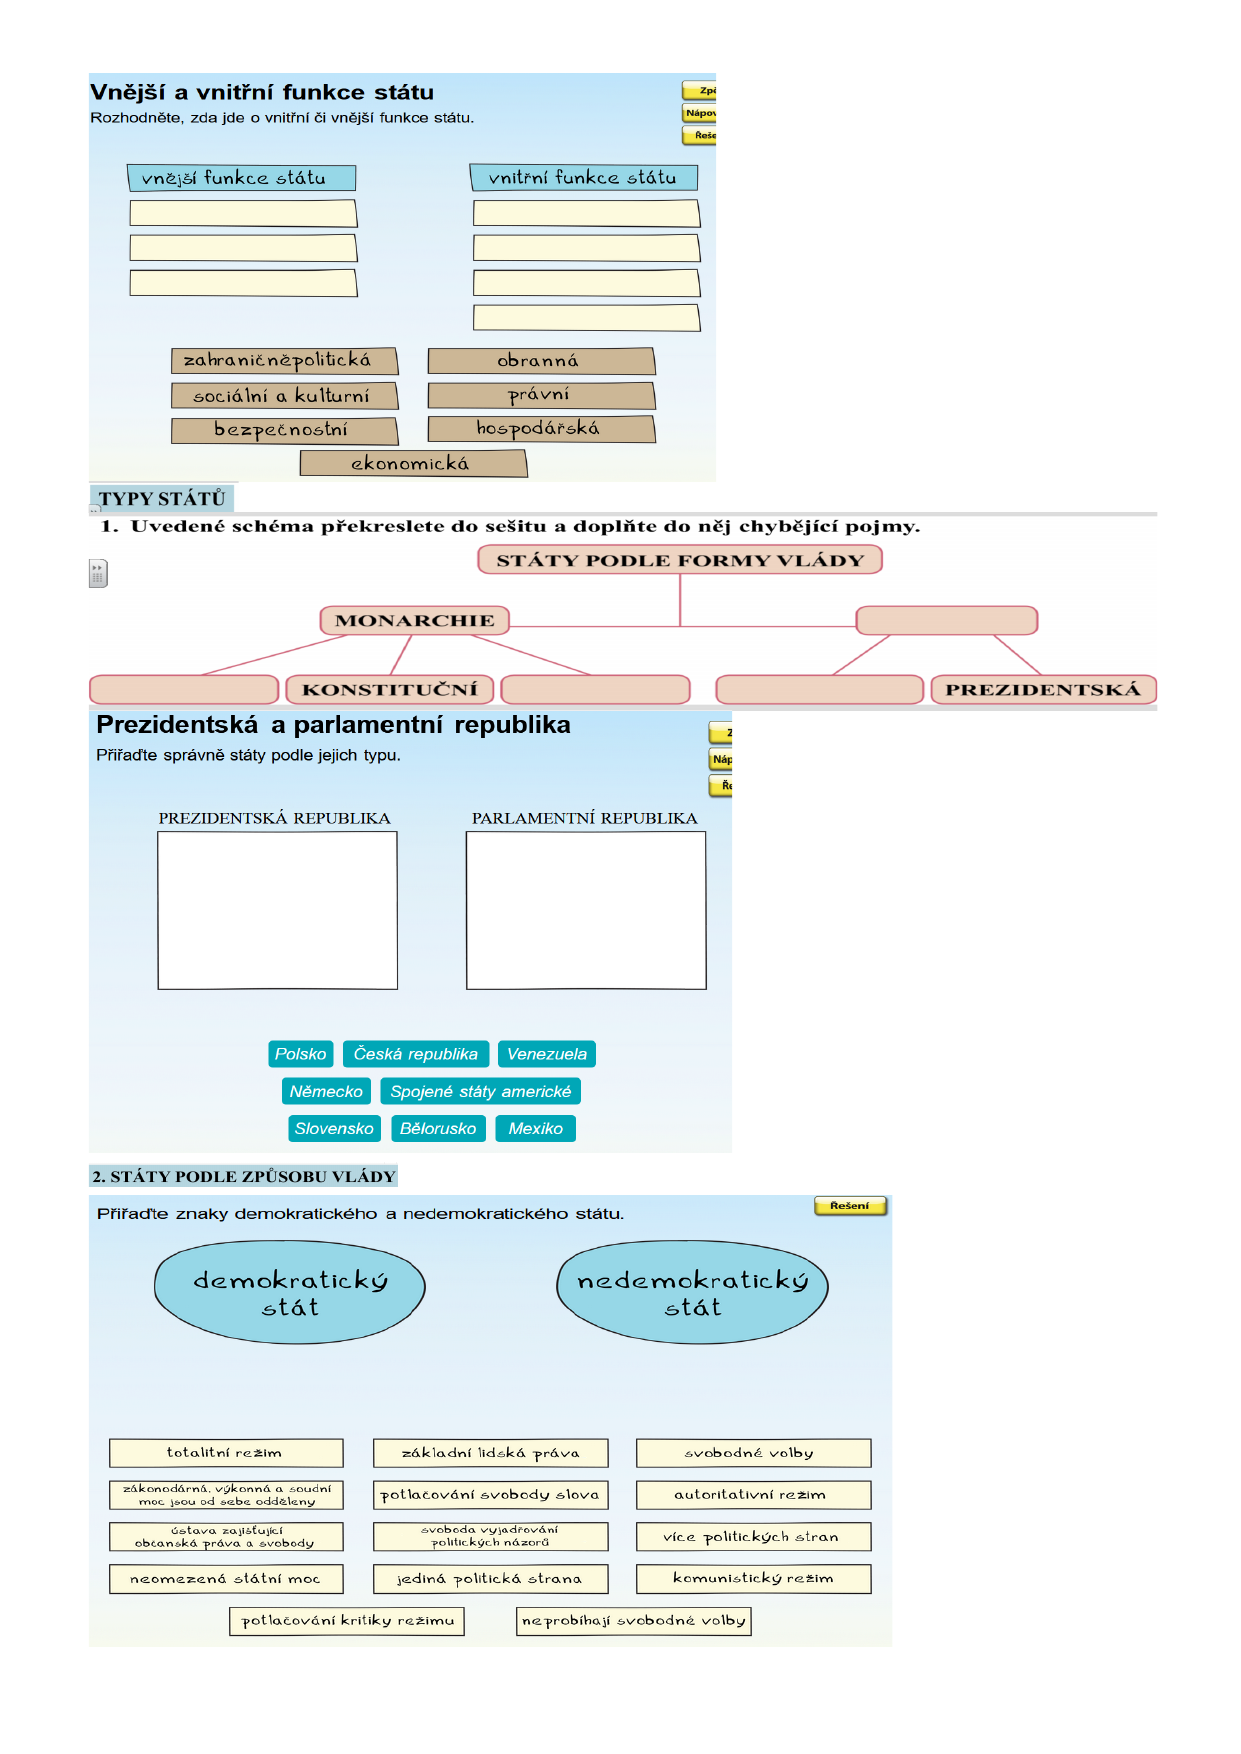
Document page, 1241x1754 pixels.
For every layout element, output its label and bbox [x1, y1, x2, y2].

picture [88, 1195, 893, 1647]
picture [88, 73, 1158, 1153]
picture [88, 1162, 398, 1187]
